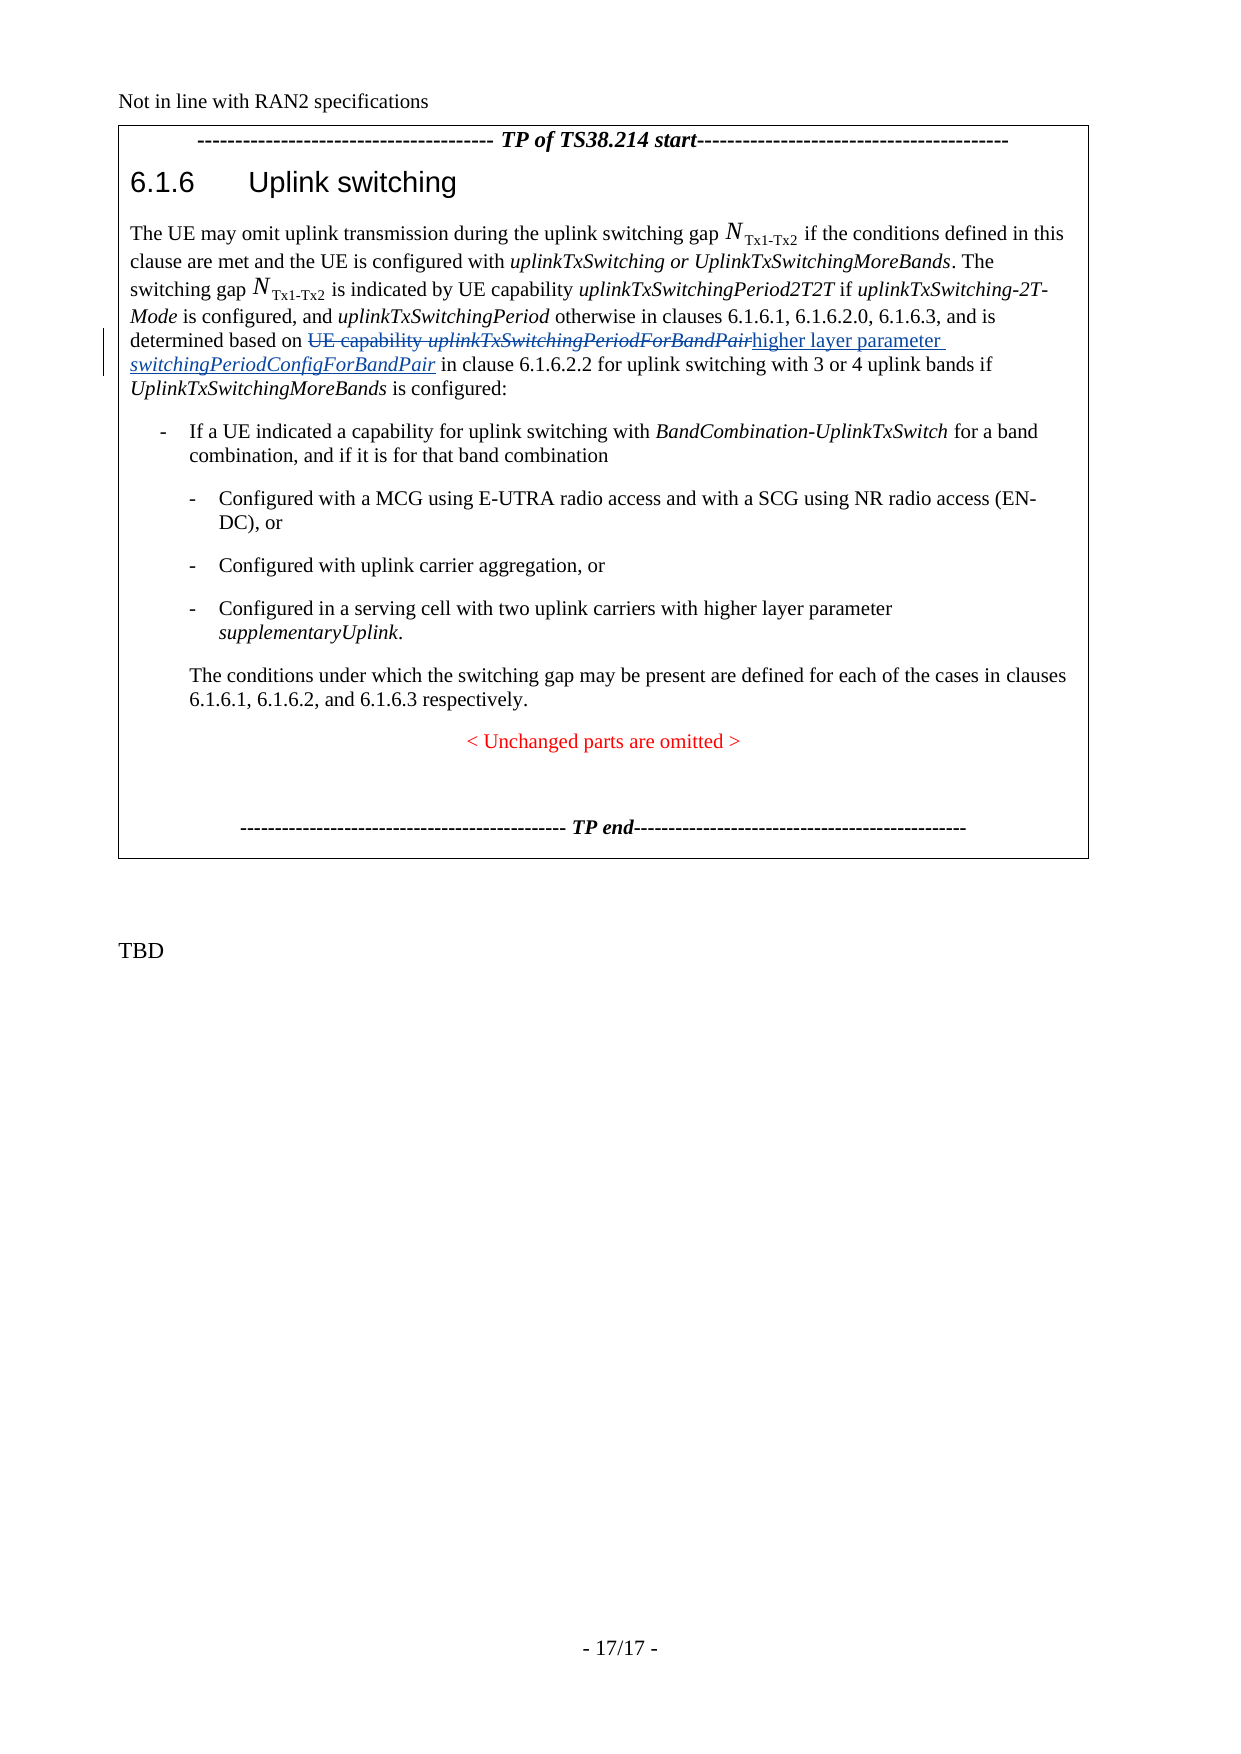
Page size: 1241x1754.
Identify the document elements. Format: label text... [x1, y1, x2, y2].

text Not in line with RAN2 specifications [118, 89, 1122, 113]
text TBD [118, 937, 1122, 963]
table_header --------------------------------------- TP of TS38.214 start----------------------------------------- 6.1.6 Uplink switching The UE may omit uplink transmission during the uplink switching gap if the conditions defined in this clause are met and the UE is configured with uplinkTxSwitching or UplinkTxSwitchingMoreBands. The switching gap is indicated by UE capability uplinkTxSwitchingPeriod2T2T if uplinkTxSwitching-2T-Mode is configured, and uplinkTxSwitchingPeriod otherwise in clauses 6.1.6.1, 6.1.6.2.0, 6.1.6.3, and is determined based on in clause 6.1.6.2.2 for uplink switching with 3 or 4 uplink bands if UplinkTxSwitchingMoreBands is configured: - If a UE indicated a capability for uplink switching with BandCombination-UplinkTxSwitch for a band combination, and if it is for that band combination - Configured with a MCG using E-UTRA radio access and with a SCG using NR radio access (EN-DC), or - Configured with uplink carrier aggregation, or - Configured in a serving cell with two uplink carriers with higher layer parameter supplementaryUplink. The conditions under which the switching gap may be present are defined for each of the cases in clauses 6.1.6.1, 6.1.6.2, and 6.1.6.3 respectively. < Unchanged parts are omitted > ----------------------------------------------- TP end------------------------------------------------ [119, 126, 1088, 858]
